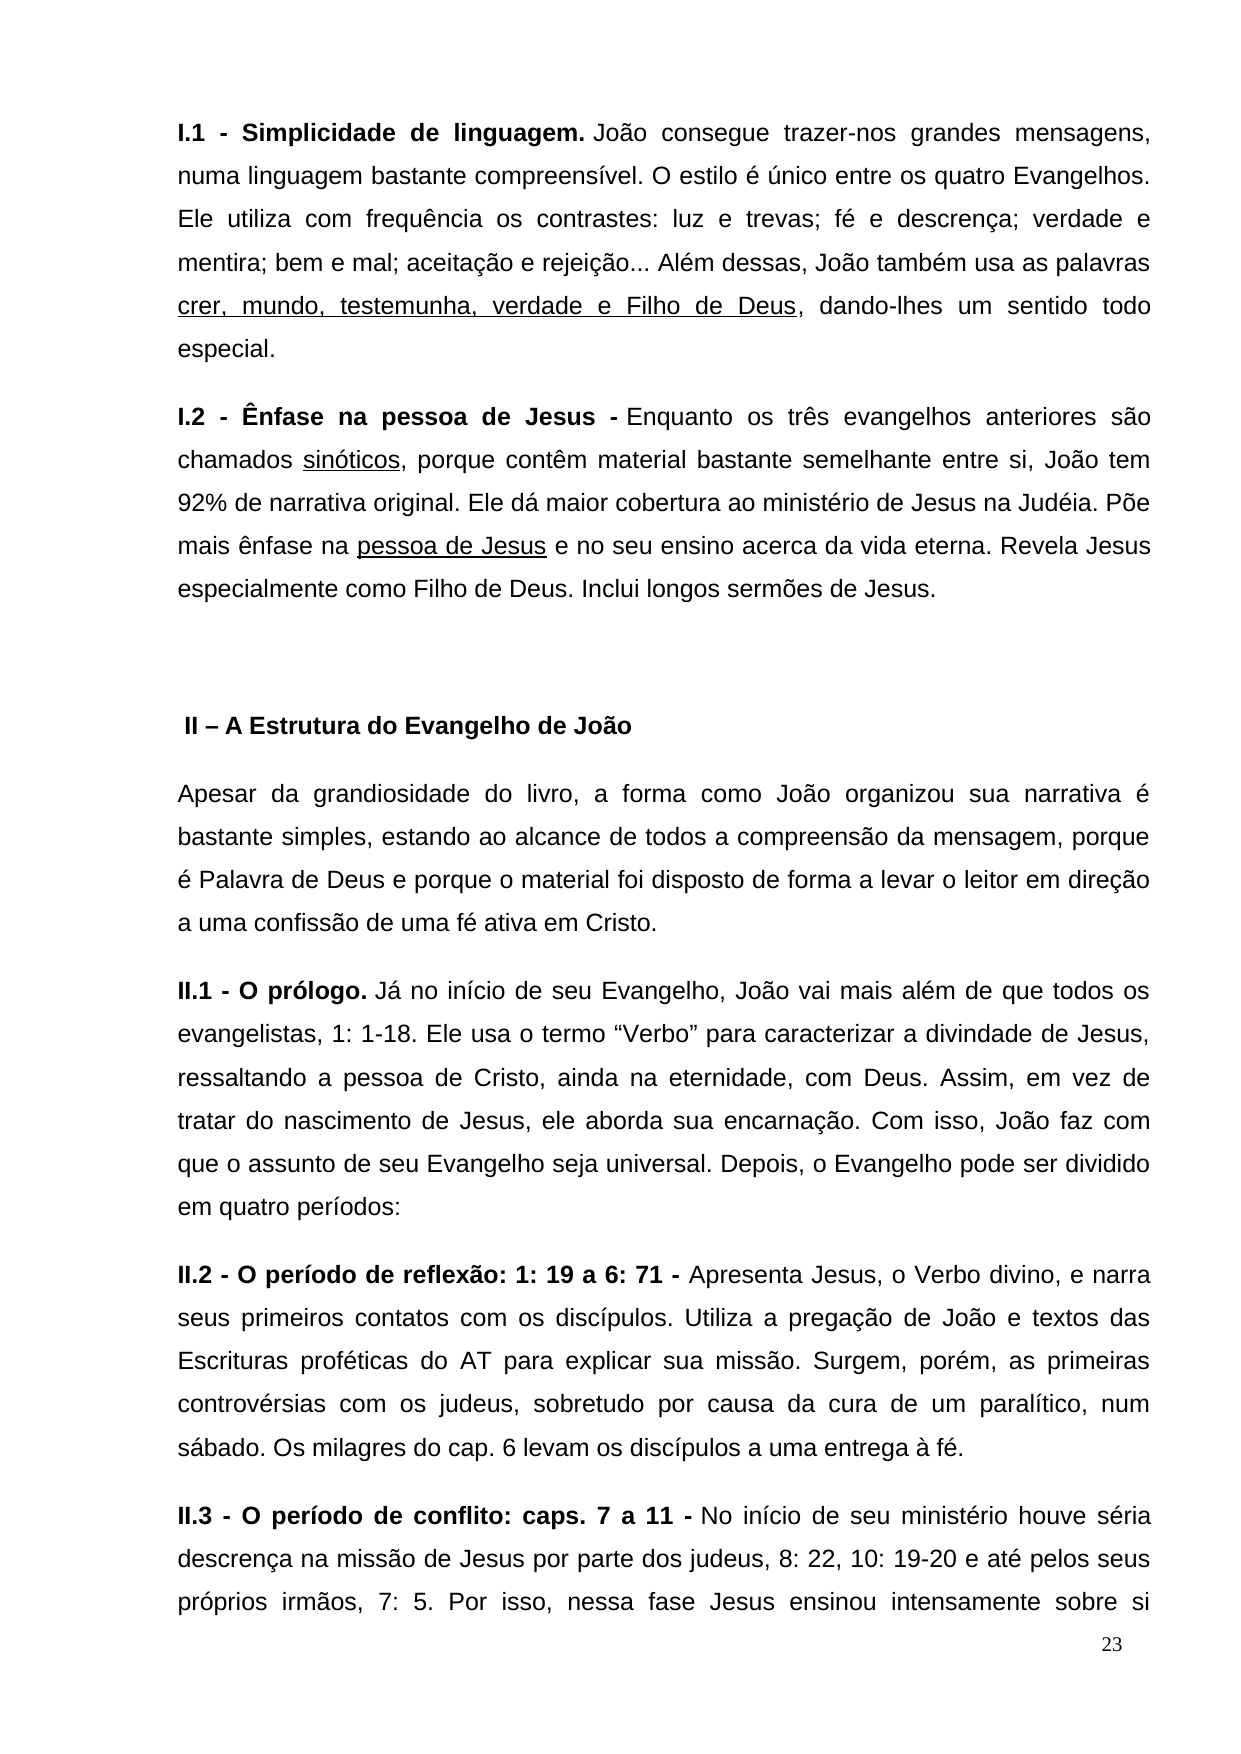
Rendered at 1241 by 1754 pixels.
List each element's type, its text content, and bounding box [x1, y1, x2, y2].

text I.1 - Simplicidade de linguagem. João consegue trazer-nos grandes mensagens, numa linguagem bastante compreensível. O estilo é único entre os quatro Evangelhos. Ele utiliza com frequência os contrastes: luz e trevas; fé e descrença; verdade e mentira; bem e mal; aceitação e rejeição... Além dessas, João também usa as palavras crer, mundo, testemunha, verdade e Filho de Deus, dando-lhes um sentido todo especial. [177, 118, 1152, 362]
text II.1 - O prólogo. Já no início de seu Evangelho, João vai mais além de que todos os evangelistas, 1: 1-18. Ele usa o termo “Verbo” para caracterizar a divindade de Jesus, ressaltando a pessoa de Cristo, ainda na eternidade, com Deus. Assim, em vez de tratar do nascimento de Jesus, ele aborda sua encarnação. Com isso, João faz com que o assunto de seu Evangelho seja universal. Depois, o Evangelho pode ser dividido em quatro períodos: [177, 976, 1152, 1221]
text II.2 - O período de reflexão: 1: 19 a 6: 71 - Apresenta Jesus, o Verbo divino, e narra seus primeiros contatos com os discípulos. Utiliza a pregação de João e textos das Escrituras proféticas do AT para explicar sua missão. Surgem, porém, as primeiras controvérsias com os judeus, sobretudo por causa da cura de um paralítico, num sábado. Os milagres do cap. 6 levam os discípulos a uma entrega à fé. [177, 1260, 1152, 1461]
text I.2 - Ênfase na pessoa de Jesus - Enquanto os três evangelhos anteriores são chamados sinóticos, porque contêm material bastante semelhante entre si, João tem 92% de narrativa original. Ele dá maior cobertura ao ministério de Jesus na Judéia. Põe mais ênfase na pessoa de Jesus e no seu ensino acerca da vida eterna. Revela Jesus especialmente como Filho de Deus. Inclui longos sermões de Jesus. [177, 402, 1152, 603]
text II – A Estrutura do Evangelho de João [177, 711, 1152, 739]
text Apesar da grandiosidade do livro, a forma como João organizou sua narrativa é bastante simples, estando ao alcance de todos a compreensão da mensagem, porque é Palavra de Deus e porque o material foi disposto de forma a levar o leitor em direção a uma confissão de uma fé ativa em Cristo. [177, 779, 1152, 937]
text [177, 1501, 1152, 1616]
